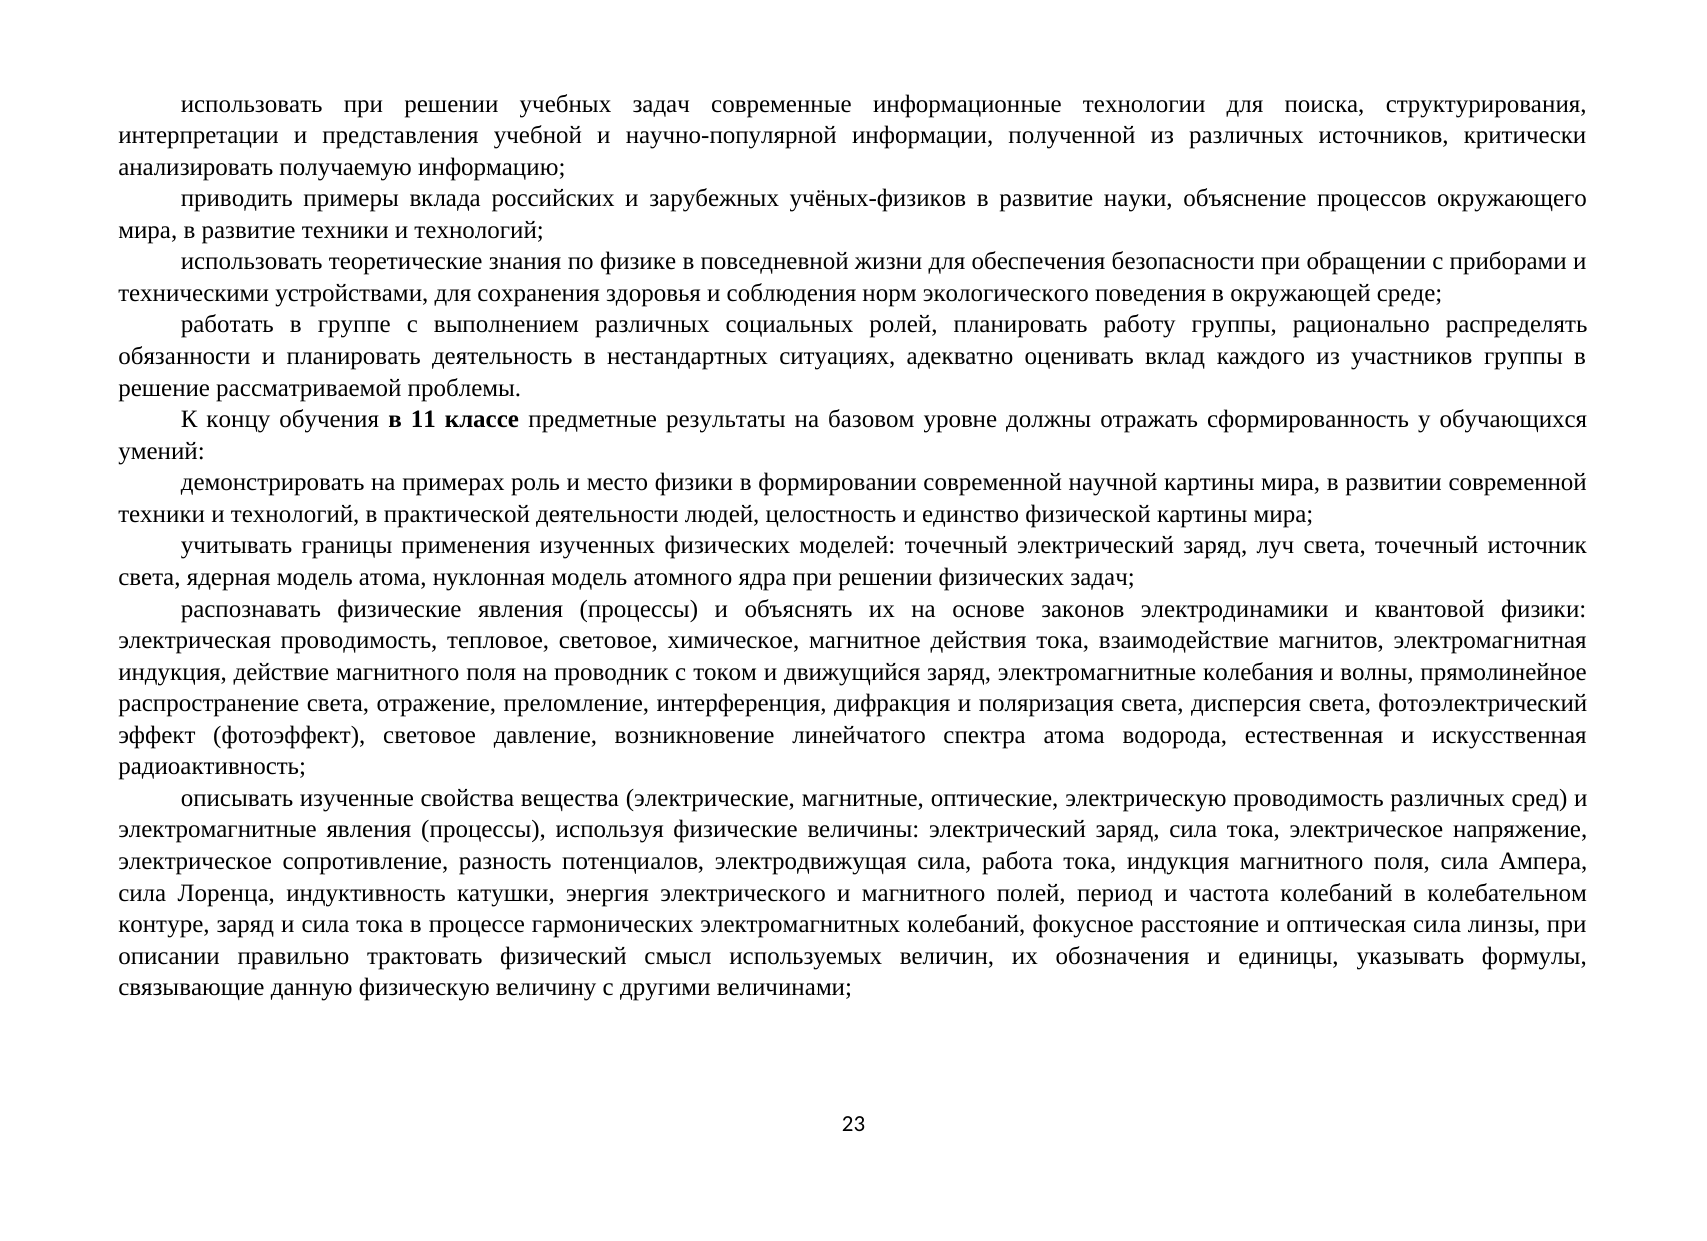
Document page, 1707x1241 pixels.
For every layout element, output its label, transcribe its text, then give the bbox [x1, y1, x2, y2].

text описывать изученные свойства вещества (электрические, магнитные, оптические, электрическую проводимость различных сред) и электромагнитные явления (процессы), используя физические величины: электрический заряд, сила тока, электрическое напряжение, электрическое сопротивление, разность потенциалов, электродвижущая сила, работа тока, индукция магнитного поля, сила Ампера, сила Лоренца, индуктивность катушки, энергия электрического и магнитного полей, период и частота колебаний в колебательном контуре, заряд и сила тока в процессе гармонических электромагнитных колебаний, фокусное расстояние и оптическая сила линзы, при описании правильно трактовать физический смысл используемых величин, их обозначения и единицы, указывать формулы, связывающие данную физическую величину с другими величинами; [118, 783, 1588, 1001]
text работать в группе с выполнением различных социальных ролей, планировать работу группы, рационально распределять обязанности и планировать деятельность в нестандартных ситуациях, адекватно оценивать вклад каждого из участников группы в решение рассматриваемой проблемы. [118, 309, 1588, 401]
text К концу обучения в 11 классе предметные результаты на базовом уровне должны отражать сформированность у обучающихся умений: [118, 404, 1588, 464]
text учитывать границы применения изученных физических моделей: точечный электрический заряд, луч света, точечный источник света, ядерная модель атома, нуклонная модель атомного ядра при решении физических задач; [118, 531, 1588, 591]
text использовать теоретические знания по физике в повседневной жизни для обеспечения безопасности при обращении с приборами и техническими устройствами, для сохранения здоровья и соблюдения норм экологического поведения в окружающей среде; [118, 246, 1588, 307]
text использовать при решении учебных задач современные информационные технологии для поиска, структурирования, интерпретации и представления учебной и научно-популярной информации, полученной из различных источников, критически анализировать получаемую информацию; [118, 89, 1588, 181]
text приводить примеры вклада российских и зарубежных учёных-физиков в развитие науки, объяснение процессов окружающего мира, в развитие техники и технологий; [118, 183, 1588, 244]
text демонстрировать на примерах роль и место физики в формировании современной научной картины мира, в развитии современной техники и технологий, в практической деятельности людей, целостность и единство физической картины мира; [118, 467, 1588, 528]
text распознавать физические явления (процессы) и объяснять их на основе законов электродинамики и квантовой физики: электрическая проводимость, тепловое, световое, химическое, магнитное действия тока, взаимодействие магнитов, электромагнитная индукция, действие магнитного поля на проводник с током и движущийся заряд, электромагнитные колебания и волны, прямолинейное распространение света, отражение, преломление, интерференция, дифракция и поляризация света, дисперсия света, фотоэлектрический эффект (фотоэффект), световое давление, возникновение линейчатого спектра атома водорода, естественная и искусственная радиоактивность; [118, 594, 1588, 780]
